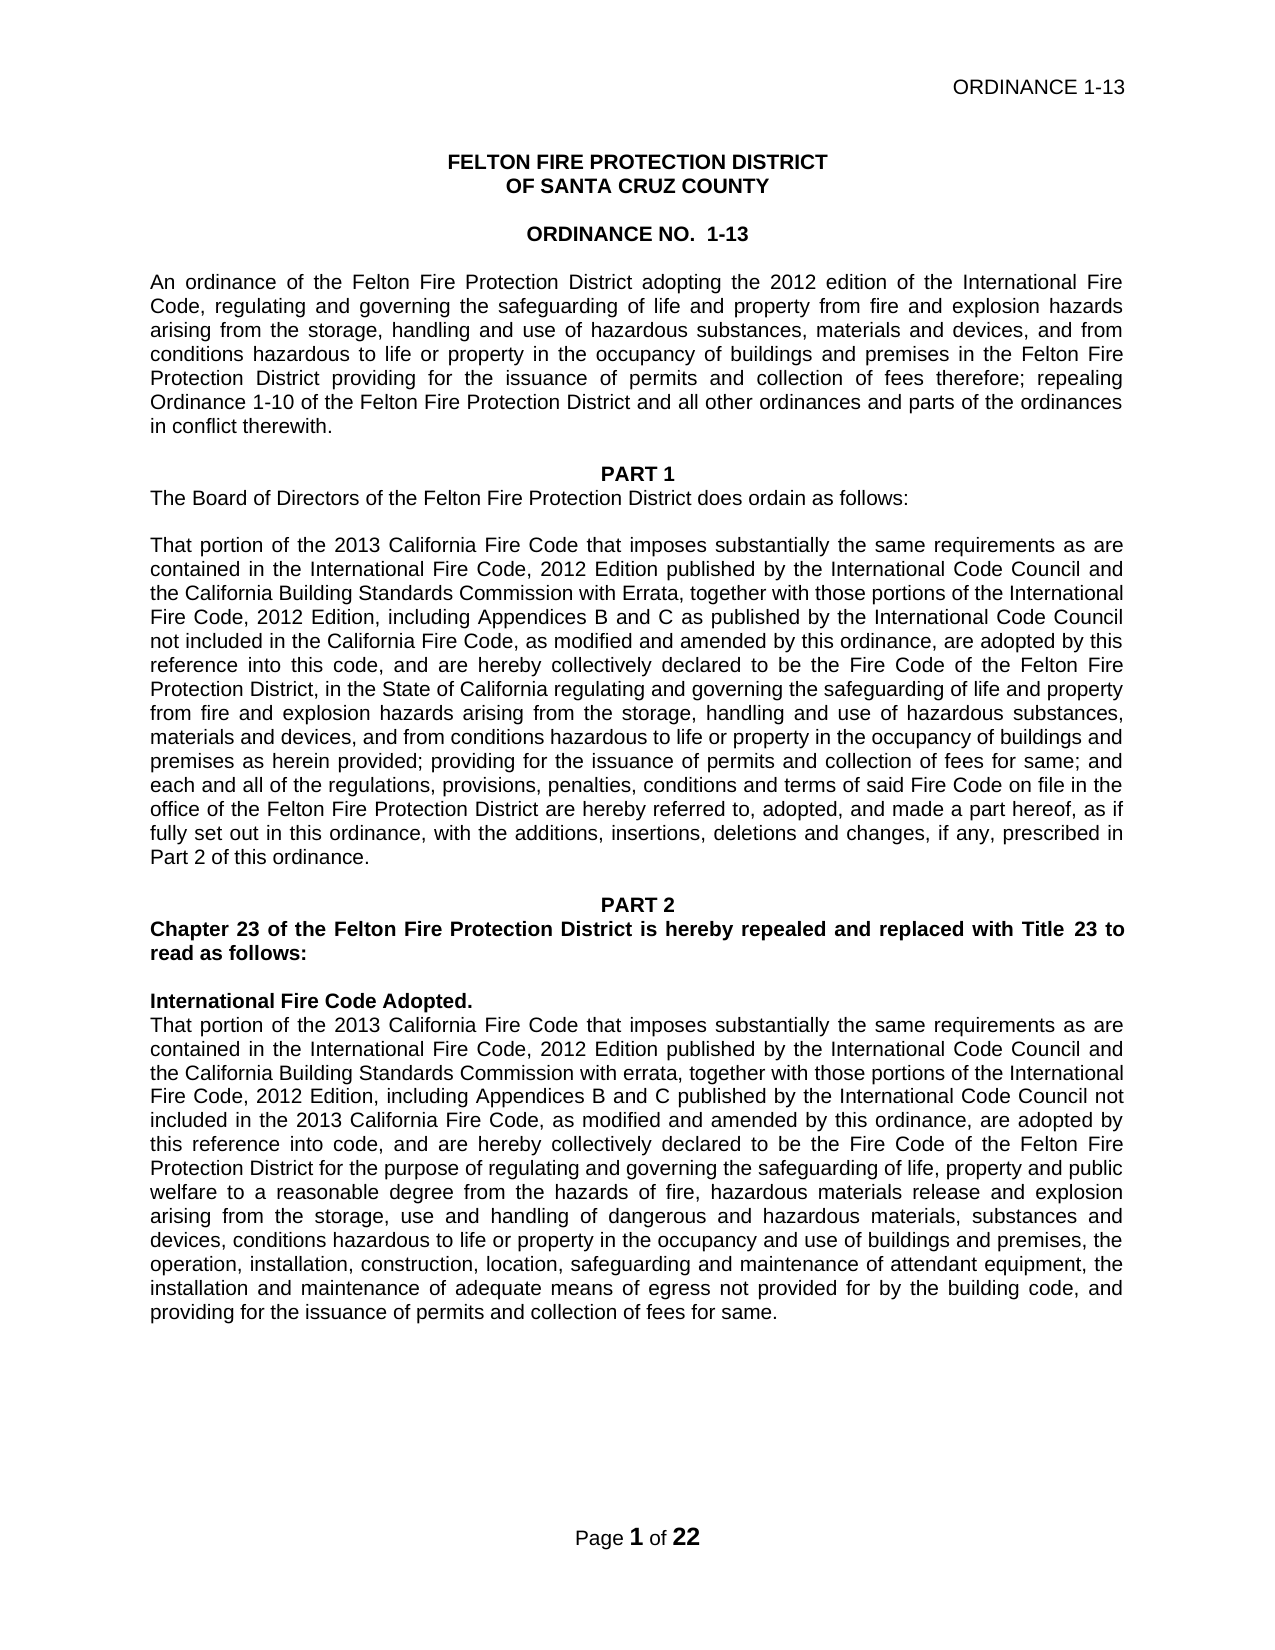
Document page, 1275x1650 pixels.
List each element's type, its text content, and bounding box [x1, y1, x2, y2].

title FELTON FIRE PROTECTION DISTRICT [150, 150, 1125, 174]
subtitle PART 1 [150, 461, 1125, 485]
text That portion of the 2013 California Fire Code that imposes substantially the same requirements as are contained in the International Fire Code, 2012 Edition published by the International Code Council and the California Building Standards Commission with errata, together with those portions of the International Fire Code, 2012 Edition, including Appendices B and C published by the International Code Council not included in the 2013 California Fire Code, as modified and amended by this ordinance, are adopted by this reference into code, and are hereby collectively declared to be the Fire Code of the Felton Fire Protection District for the purpose of regulating and governing the safeguarding of life, property and public welfare to a reasonable degree from the hazards of fire, hazardous materials release and explosion arising from the storage, use and handling of dangerous and hazardous materials, substances and devices, conditions hazardous to life or property in the occupancy and use of buildings and premises, the operation, installation, construction, location, safeguarding and maintenance of attendant equipment, the installation and maintenance of adequate means of egress not provided for by the building code, and providing for the issuance of permits and collection of fees for same. [150, 1012, 1125, 1324]
text Chapter 23 of the Felton Fire Protection District is hereby repealed and replaced with Title 23 to read as follows: [150, 917, 1125, 964]
subtitle PART 2 [150, 893, 1125, 917]
text That portion of the 2013 California Fire Code that imposes substantially the same requirements as are contained in the International Fire Code, 2012 Edition published by the International Code Council and the California Building Standards Commission with Errata, together with those portions of the International Fire Code, 2012 Edition, including Appendices B and C as published by the International Code Council not included in the California Fire Code, as modified and amended by this ordinance, are adopted by this reference into this code, and are hereby collectively declared to be the Fire Code of the Felton Fire Protection District, in the State of California regulating and governing the safeguarding of life and property from fire and explosion hazards arising from the storage, handling and use of hazardous substances, materials and devices, and from conditions hazardous to life or property in the occupancy of buildings and premises as herein provided; providing for the issuance of permits and collection of fees for same; and each and all of the regulations, provisions, penalties, conditions and terms of said Fire Code on file in the office of the Felton Fire Protection District are hereby referred to, adopted, and made a part hereof, as if fully set out in this ordinance, with the additions, insertions, deletions and changes, if any, prescribed in Part 2 of this ordinance. [150, 533, 1125, 869]
title ORDINANCE NO. 1-13 [150, 222, 1125, 246]
title OF SANTA CRUZ COUNTY [150, 174, 1125, 198]
text The Board of Directors of the Felton Fire Protection District does ordain as follows: [150, 485, 1125, 509]
text International Fire Code Adopted. [150, 988, 1125, 1012]
text An ordinance of the Felton Fire Protection District adopting the 2012 edition of the International Fire Code, regulating and governing the safeguarding of life and property from fire and explosion hazards arising from the storage, handling and use of hazardous substances, materials and devices, and from conditions hazardous to life or property in the occupancy of buildings and premises in the Felton Fire Protection District providing for the issuance of permits and collection of fees therefore; repealing Ordinance 1-10 of the Felton Fire Protection District and all other ordinances and parts of the ordinances in conflict therewith. [150, 270, 1125, 437]
